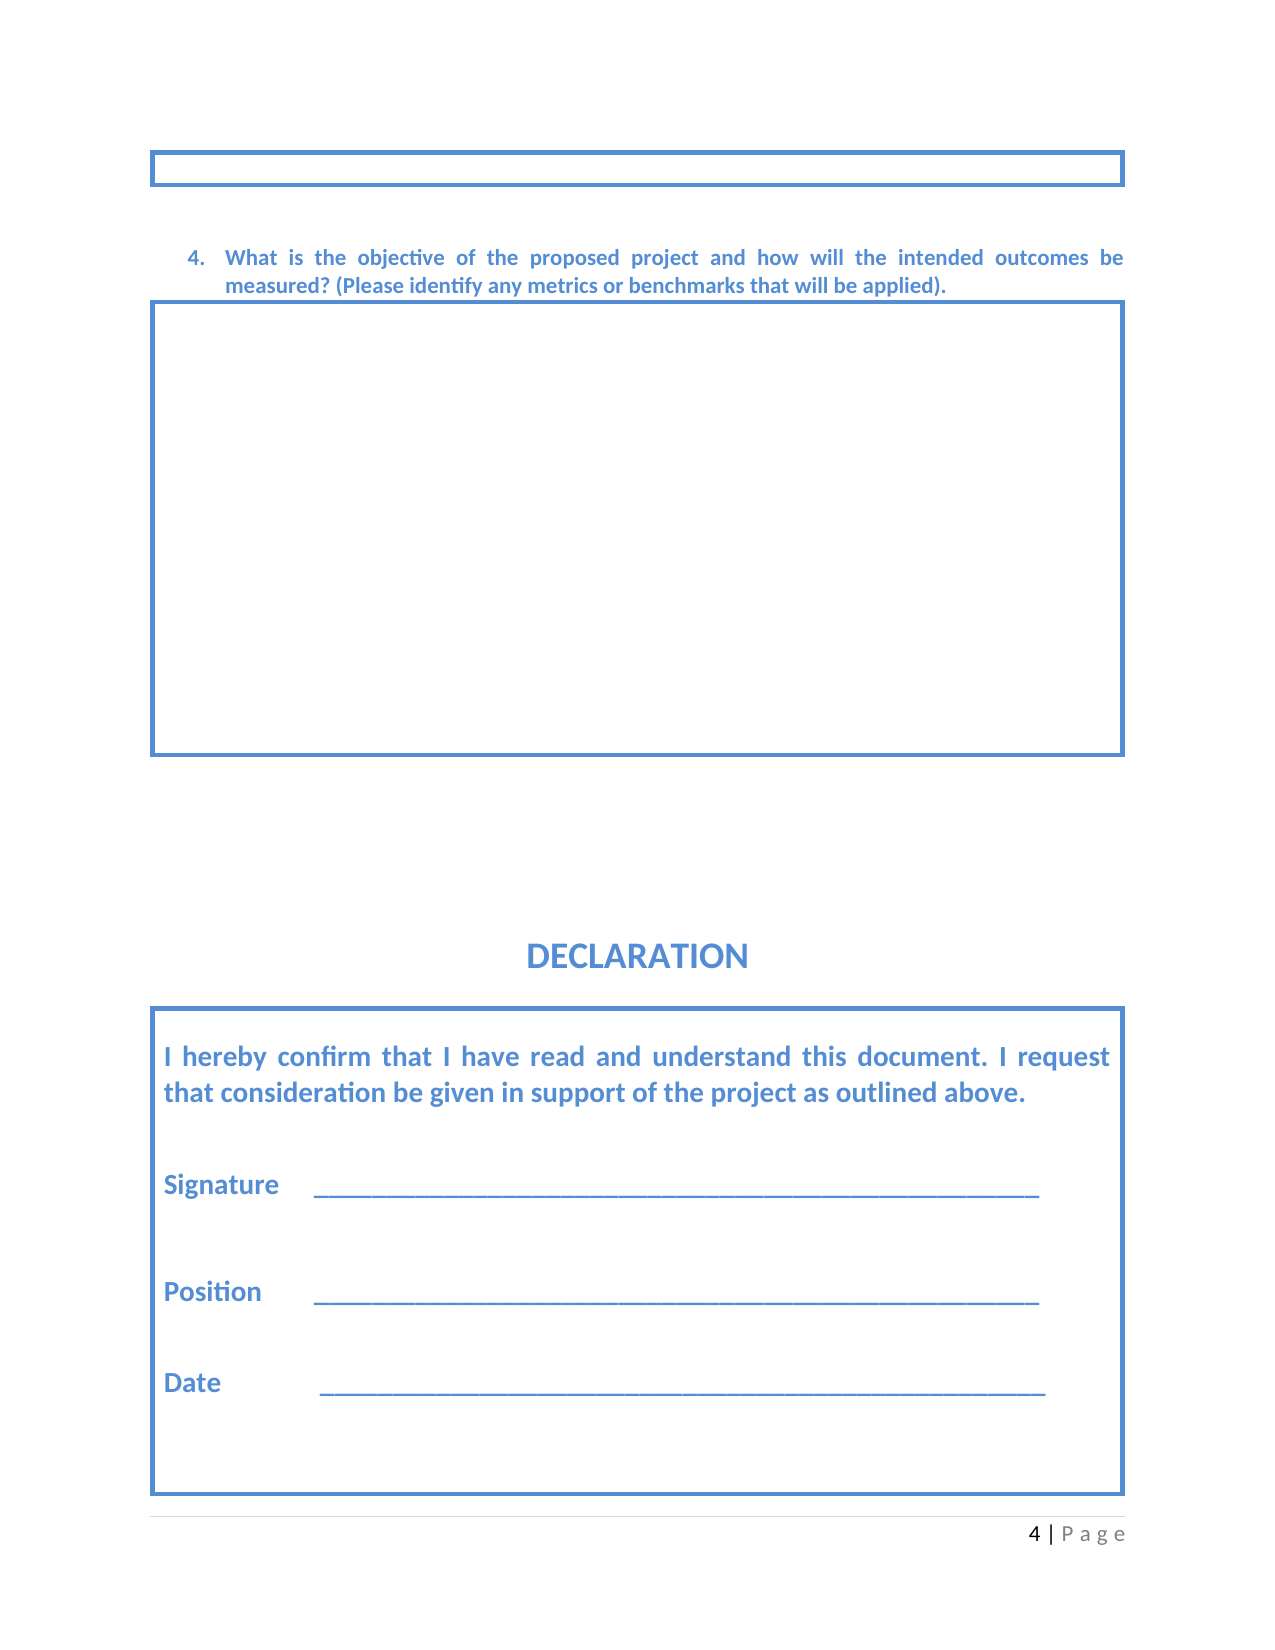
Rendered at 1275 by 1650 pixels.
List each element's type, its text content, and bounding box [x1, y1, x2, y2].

table_header [155, 304, 1120, 752]
list What is the objective of the proposed project and how will the intended outcomes be measured? (Please identify any metrics or benchmarks that will be applied). [187, 243, 1125, 299]
table_header I hereby confirm that I have read and understand this document. I request that consideration be given in support of the project as outlined above. Signature __________________________________________________ Position __________________________________________________ Date __________________________________________________ [155, 1011, 1120, 1492]
text DECLARATION [150, 932, 1125, 978]
table_header [155, 155, 1120, 183]
